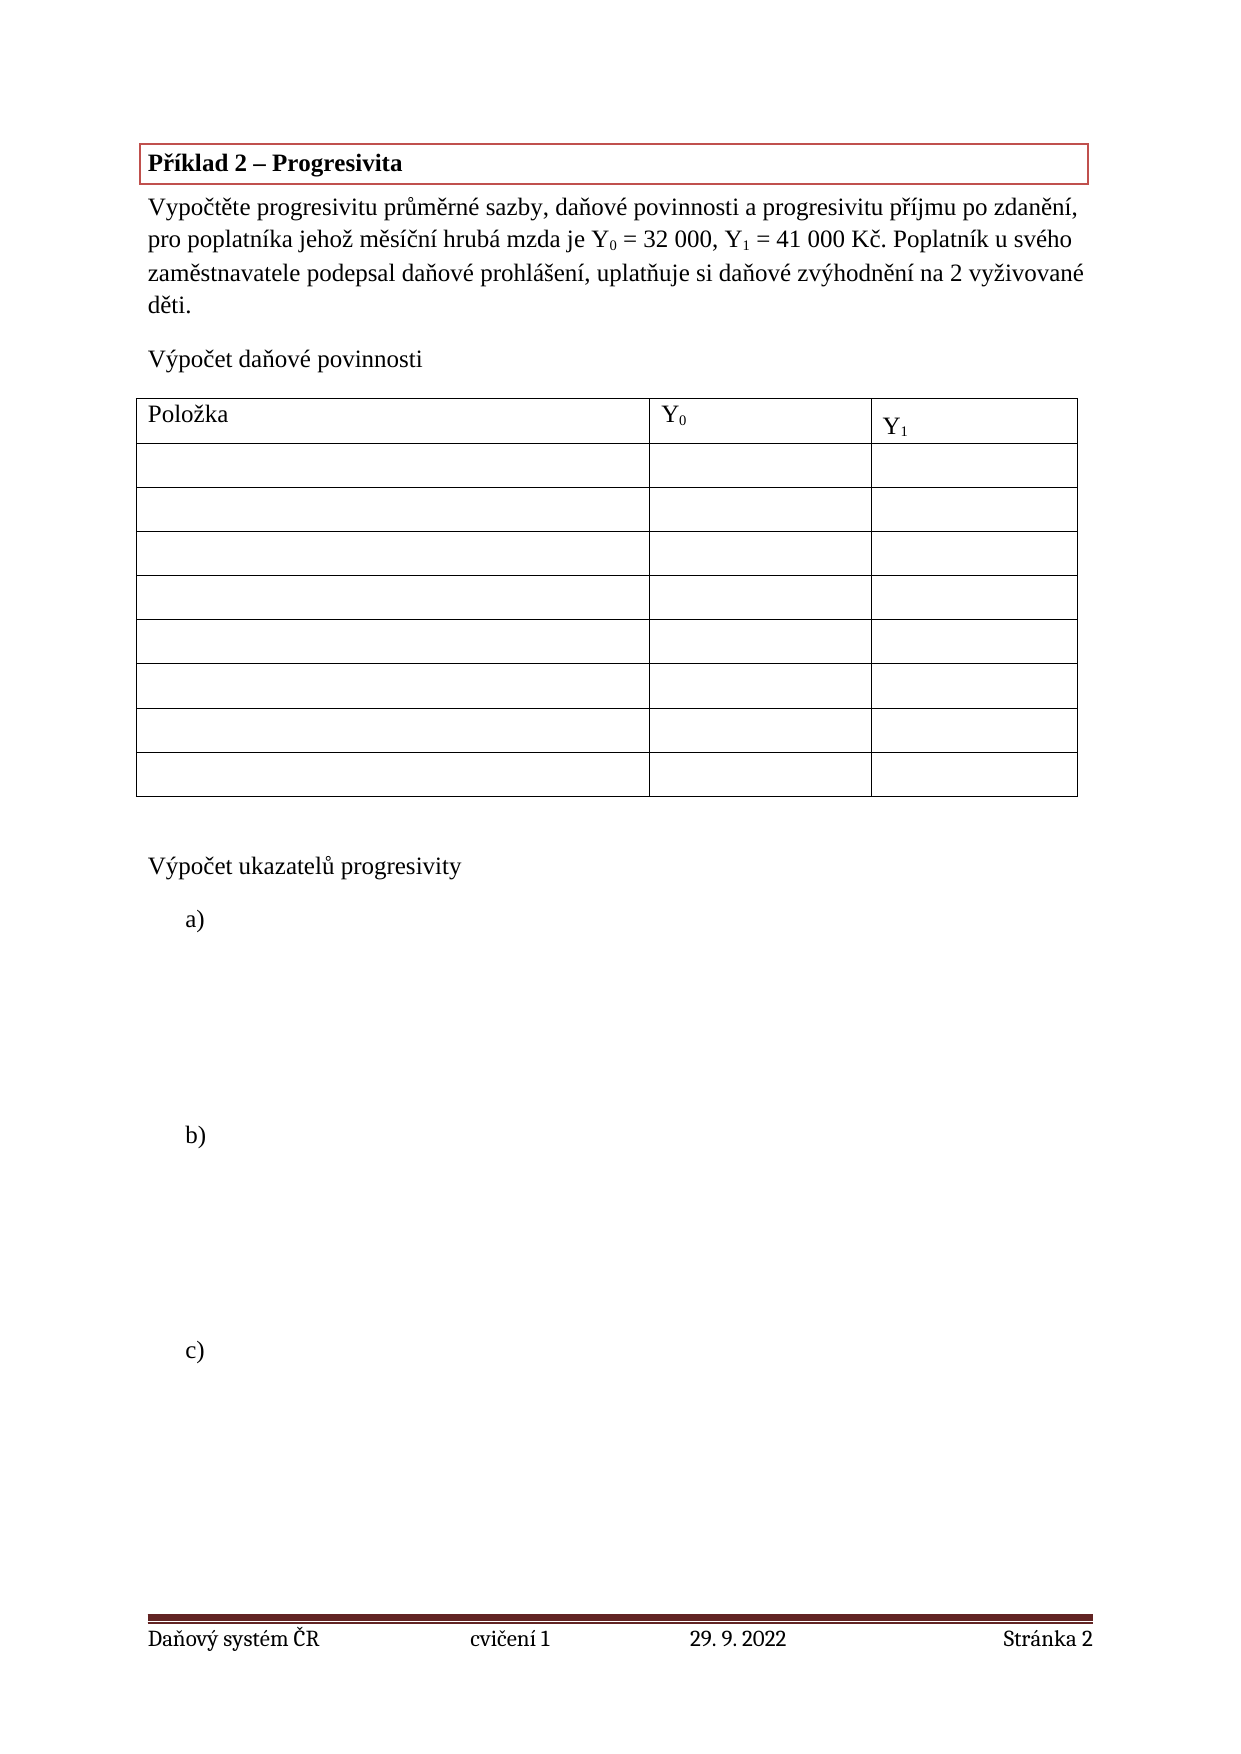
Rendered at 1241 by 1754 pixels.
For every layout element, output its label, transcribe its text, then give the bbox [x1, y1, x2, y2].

text Vypočtěte progresivitu průměrné sazby, daňové povinnosti a progresivitu příjmu po zdanění, pro poplatníka jehož měsíční hrubá mzda je Y0 = 32 000, Y1 = 41 000 Kč. Poplatník u svého zaměstnavatele podepsal daňové prohlášení, uplatňuje si daňové zvýhodnění na 2 vyživované děti. [148, 192, 1093, 319]
table_cell [137, 576, 649, 619]
table_header Y1. [872, 399, 1077, 442]
table_cell [650, 620, 871, 663]
table_cell [137, 444, 649, 487]
table_cell [872, 576, 1077, 619]
table_cell [872, 664, 1077, 707]
table_cell [872, 488, 1077, 531]
table_cell [872, 444, 1077, 487]
table_cell [137, 620, 649, 663]
table_cell [650, 488, 871, 531]
table_cell [872, 753, 1077, 796]
table_cell [650, 532, 871, 575]
table_cell [650, 753, 871, 796]
table_cell [137, 753, 649, 796]
text Výpočet ukazatelů progresivity [148, 851, 1093, 879]
text Výpočet daňové povinnosti [148, 344, 1093, 373]
table_cell [137, 664, 649, 707]
table_header Položka [137, 399, 649, 442]
text Příklad 2 – Progresivita [148, 148, 1087, 176]
table_cell [137, 532, 649, 575]
table_cell [137, 709, 649, 752]
table_cell [137, 488, 649, 531]
table_cell [650, 664, 871, 707]
table_cell [872, 532, 1077, 575]
table_cell [872, 709, 1077, 752]
table_cell [872, 620, 1077, 663]
table_header Y0 [650, 399, 871, 442]
table_cell [650, 576, 871, 619]
table_cell [650, 444, 871, 487]
table_cell [650, 709, 871, 752]
